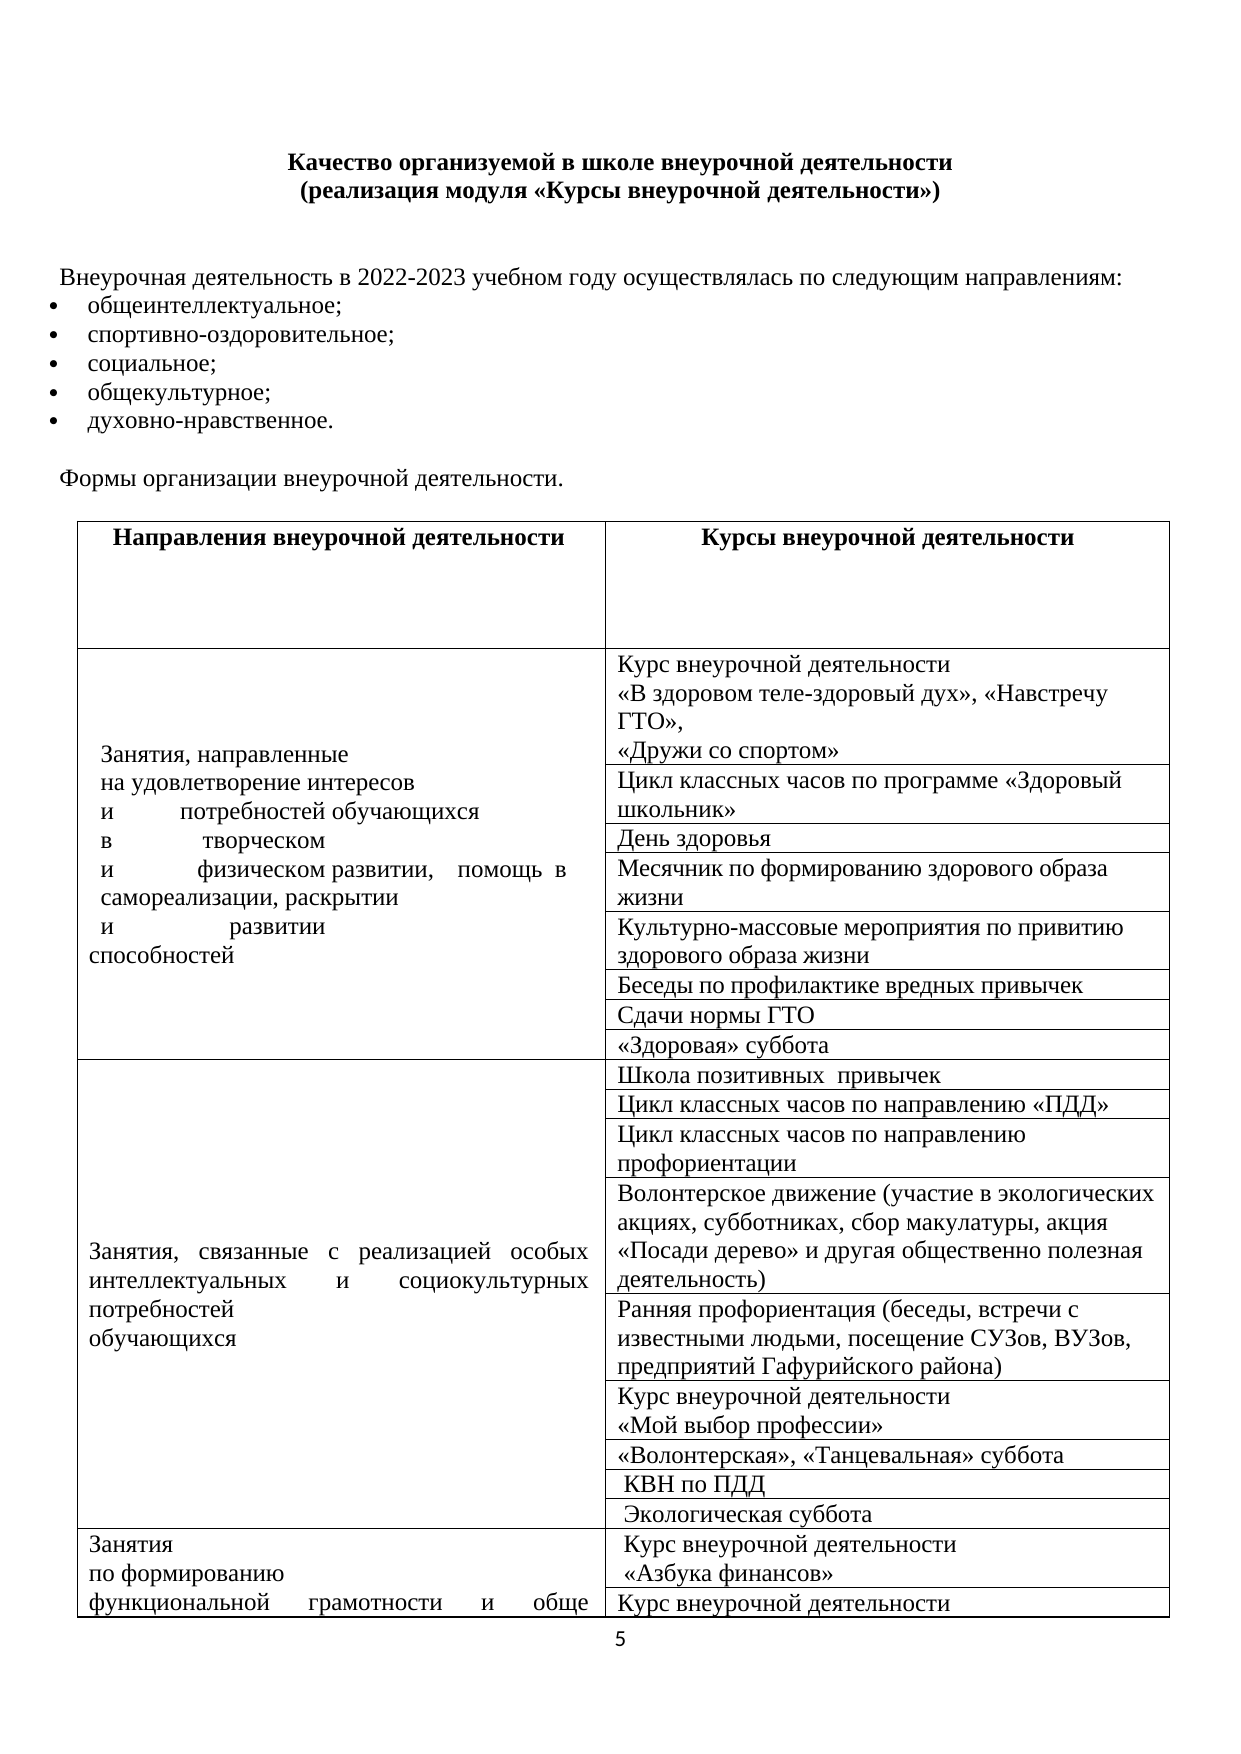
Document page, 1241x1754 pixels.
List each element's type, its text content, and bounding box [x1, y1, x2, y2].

table_cell Курс внеурочной деятельности «Мой выбор профессии» [606, 1381, 1169, 1439]
table_cell Месячник по формированию здорового образа жизни [606, 853, 1169, 911]
table_cell Сдачи нормы ГТО [606, 1000, 1169, 1029]
table_cell Беседы по профилактике вредных привычек [606, 970, 1169, 999]
table_cell Курс внеурочной деятельности «Азбука финансов» [606, 1529, 1169, 1587]
table_cell Занятия, связанные с реализацией особых интеллектуальных и социокультурных потребностей обучающихся [78, 1060, 605, 1528]
list спортивно-оздоровительное; [50, 319, 1181, 348]
text Внеурочная деятельность в 2022-2023 учебном году осуществлялась по следующим направлениям: [59, 262, 1181, 291]
table_cell Школа позитивных привычек [606, 1060, 1169, 1088]
list общеинтеллектуальное; [50, 291, 1181, 319]
text (реализация модуля «Курсы внеурочной деятельности») [59, 176, 1181, 204]
table_cell День здоровья [606, 824, 1169, 852]
list социальное; [50, 348, 1181, 377]
table_cell Цикл классных часов по направлению «ПДД» [606, 1090, 1169, 1118]
list общекультурное; [50, 377, 1181, 406]
table_header Курсы внеурочной деятельности [606, 522, 1169, 648]
list духовно-нравственное. [50, 406, 1181, 434]
table_cell Волонтерское движение (участие в экологических акциях, субботниках, сбор макулатуры, акция «Посади дерево» и другая общественно полезная деятельность) [606, 1178, 1169, 1293]
table_cell Курс внеурочной деятельности «В здоровом теле-здоровый дух», «Навстречу ГТО», «Дружи со спортом» [606, 649, 1169, 764]
table_cell Ранняя профориентация (беседы, встречи с известными людьми, посещение СУЗов, ВУЗов, предприятий Гафурийского района) [606, 1294, 1169, 1380]
table_cell Цикл классных часов по направлению профориентации [606, 1119, 1169, 1177]
table_cell Цикл классных часов по программе «Здоровый школьник» [606, 765, 1169, 822]
table_cell «Волонтерская», «Танцевальная» суббота [606, 1440, 1169, 1468]
text Качество организуемой в школе внеурочной деятельности [59, 147, 1181, 176]
table_cell Занятия, направленные на удовлетворение интересов и потребностей обучающихся в творческом и физическом развитии, помощь в самореализации, раскрытии и развитии способностей [78, 649, 605, 1059]
table_cell Занятия по формированию функциональной грамотности и обще интеллектуальной направленности [78, 1529, 605, 1616]
table_header Направления внеурочной деятельности [78, 522, 605, 648]
text Формы организации внеурочной деятельности. [59, 463, 1181, 492]
table_cell «Здоровая» суббота [606, 1030, 1169, 1059]
table_cell Экологическая суббота [606, 1499, 1169, 1528]
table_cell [606, 1588, 1169, 1616]
table_cell КВН по ПДД [606, 1470, 1169, 1498]
table_cell Культурно-массовые мероприятия по привитию здорового образа жизни [606, 912, 1169, 969]
